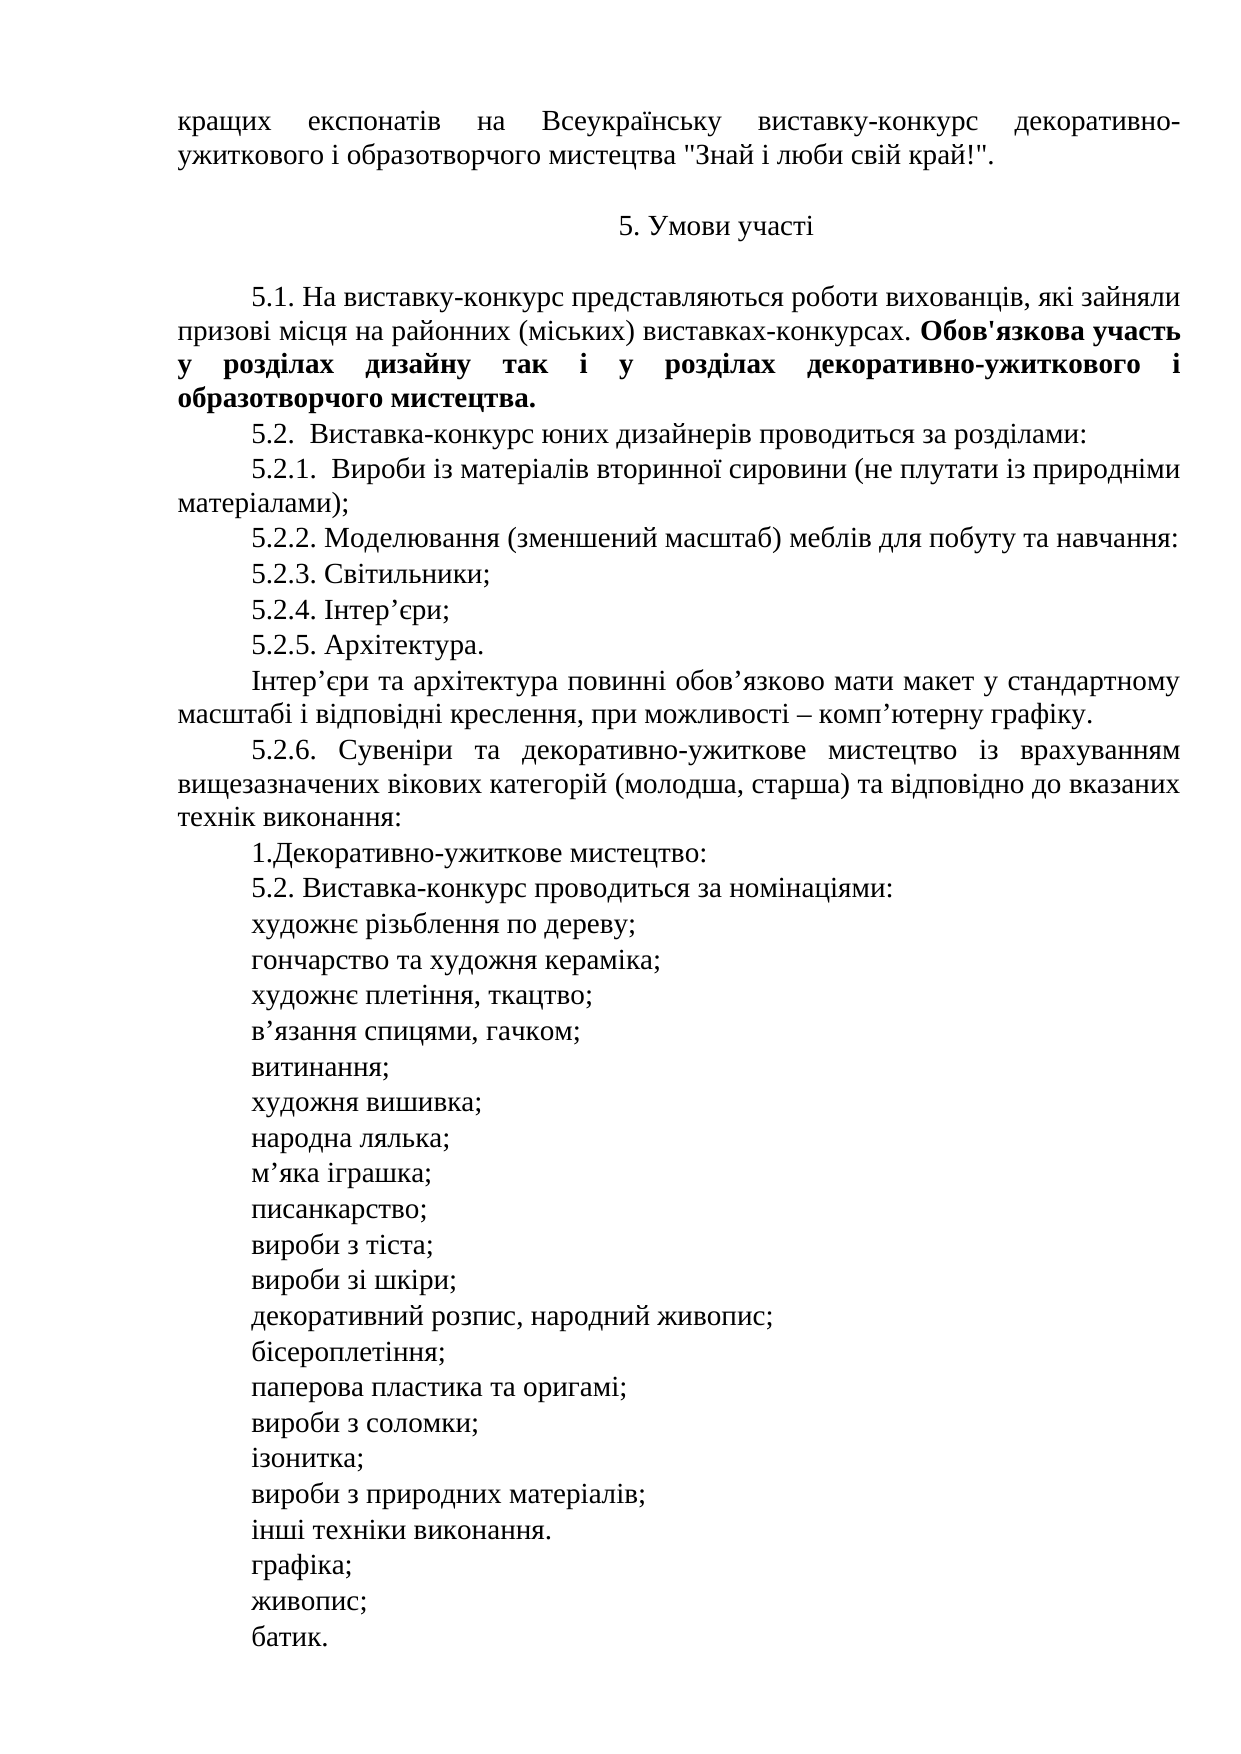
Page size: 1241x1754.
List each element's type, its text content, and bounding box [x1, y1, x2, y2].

text паперова пластика та оригамі; [177, 1369, 1181, 1403]
text вироби з соломки; [177, 1405, 1181, 1438]
text гончарство та художня кераміка; [177, 942, 1181, 975]
text м’яка іграшка; [177, 1156, 1181, 1189]
text інші техніки виконання. [177, 1512, 1181, 1545]
text художнє різьблення по дереву; [177, 906, 1181, 940]
text писанкарство; [177, 1191, 1181, 1225]
text вироби зі шкіри; [177, 1262, 1181, 1296]
text ізонитка; [177, 1441, 1181, 1474]
text 5. Умови участі [177, 208, 1181, 242]
text народна лялька; [177, 1120, 1181, 1153]
text 5.2.6. Сувеніри та декоративно-ужиткове мистецтво із врахуванням вищезазначених вікових категорій (молодша, старша) та відповідно до вказаних технік виконання: [177, 732, 1181, 833]
text 5.2. Виставка-конкурс проводиться за номінаціями: [177, 871, 1181, 904]
text вироби з природних матеріалів; [177, 1476, 1181, 1510]
text витинання; [177, 1049, 1181, 1082]
text 5.2.4. Інтер’єри; [177, 592, 1181, 625]
text батик. [177, 1619, 1181, 1652]
text 5.2.3. Світильники; [177, 556, 1181, 590]
text декоративний розпис, народний живопис; [177, 1298, 1181, 1332]
text художня вишивка; [177, 1084, 1181, 1118]
text графіка; [177, 1547, 1181, 1581]
text 5.2.2. Моделювання (зменшений масштаб) меблів для побуту та навчання: [177, 521, 1181, 554]
text живопис; [177, 1583, 1181, 1617]
text Інтер’єри та архітектура повинні обов’язково мати макет у стандартному масштабі і відповідні креслення, при можливості – комп’ютерну графіку. [177, 663, 1181, 730]
text художнє плетіння, ткацтво; [177, 977, 1181, 1011]
text 5.2.1. Вироби із матеріалів вторинної сировини (не плутати із природніми матеріалами); [177, 451, 1181, 518]
text 5.2. Виставка-конкурс юних дизайнерів проводиться за розділами: [177, 416, 1181, 449]
text в’язання спицями, гачком; [177, 1013, 1181, 1047]
text 1.Декоративно-ужиткове мистецтво: [177, 835, 1181, 868]
text вироби з тіста; [177, 1227, 1181, 1260]
text 5.1. На виставку-конкурс представляються роботи вихованців, які зайняли призові місця на районних (міських) виставках-конкурсах. Обов'язкова участь у розділах дизайну так і у розділах декоративно-ужиткового і образотворчого мистецтва. [177, 279, 1181, 414]
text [177, 103, 1181, 171]
text бісероплетіння; [177, 1334, 1181, 1367]
text 5.2.5. Архітектура. [177, 627, 1181, 661]
